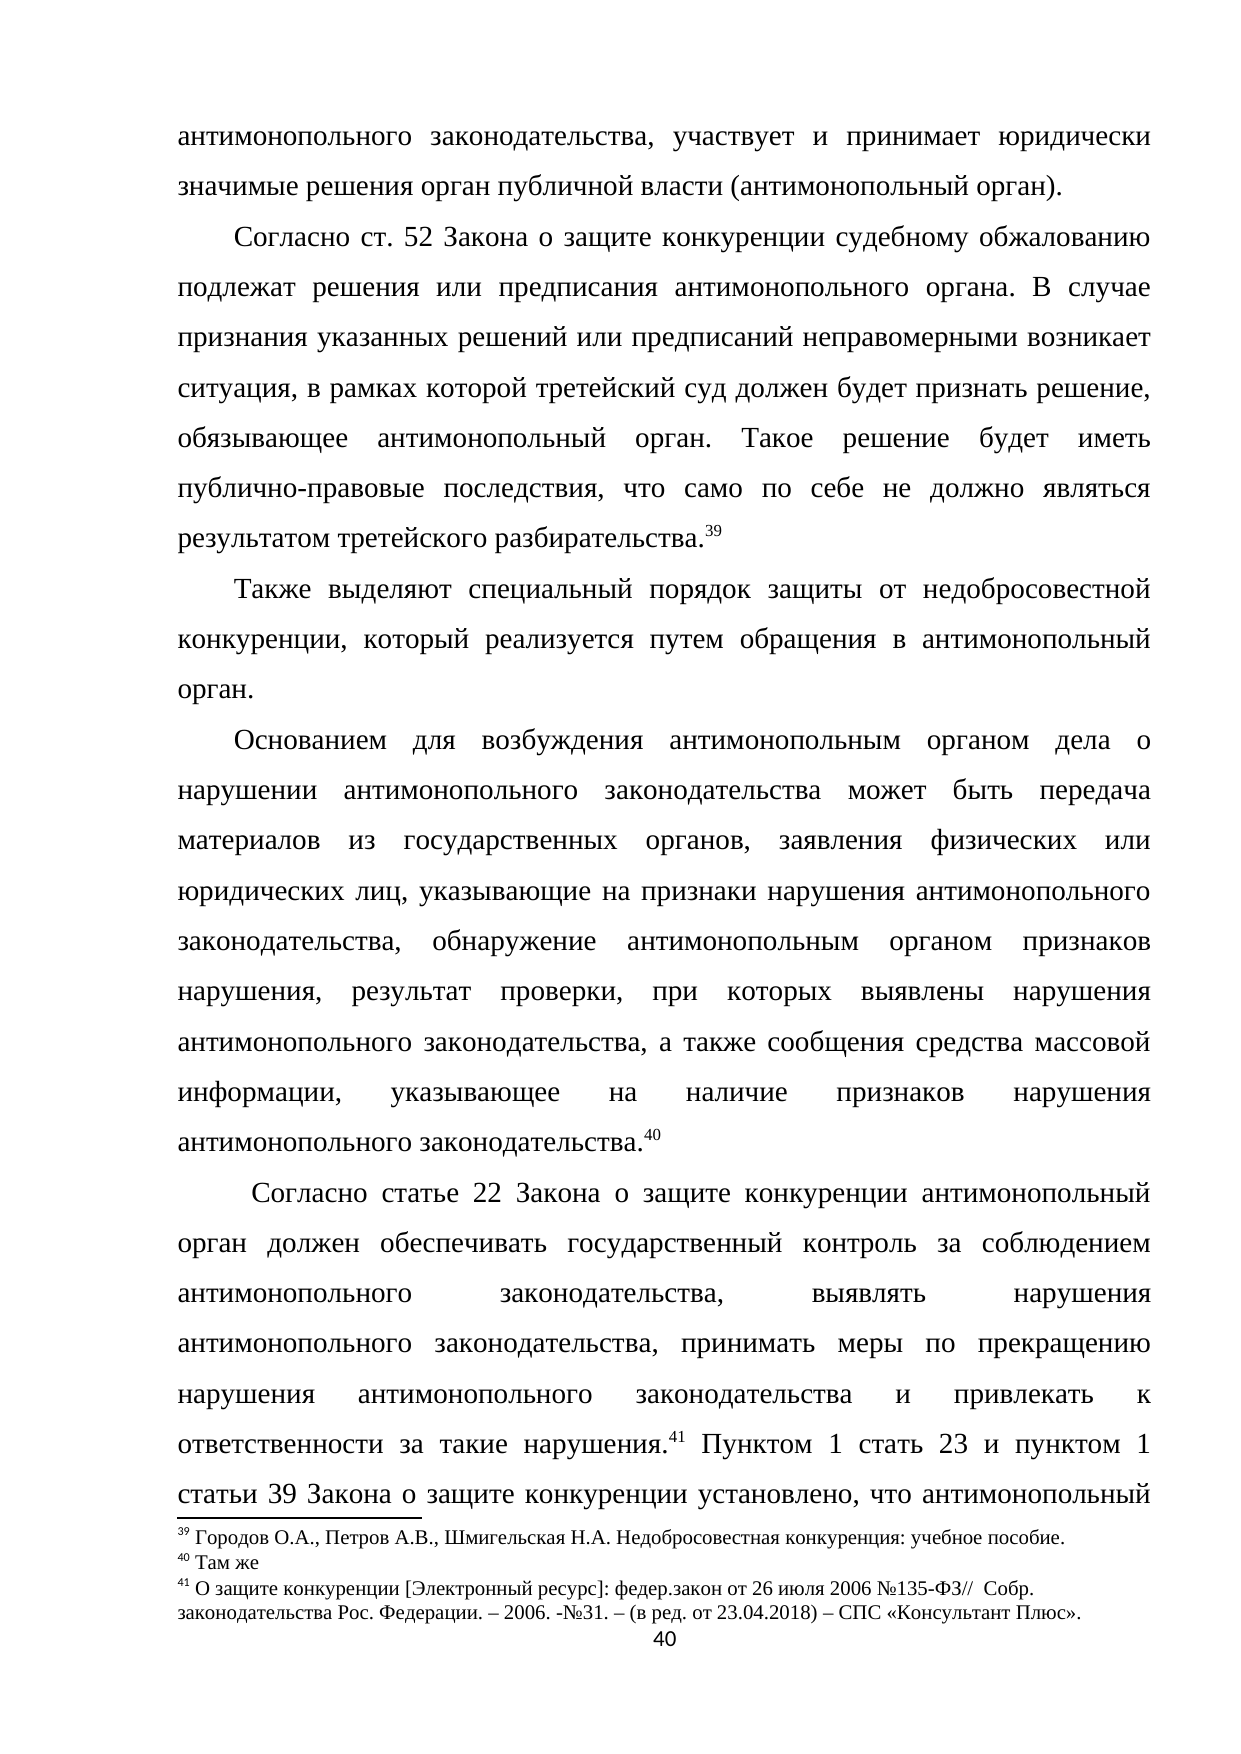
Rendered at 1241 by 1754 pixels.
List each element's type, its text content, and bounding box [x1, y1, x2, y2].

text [177, 1175, 1152, 1510]
text Также выделяют специальный порядок защиты от недобросовестной конкуренции, который реализуется путем обращения в антимонопольный орган. [177, 571, 1152, 705]
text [177, 118, 1152, 202]
text Согласно ст. 52 Закона о защите конкуренции судебному обжалованию подлежат решения или предписания антимонопольного органа. В случае признания указанных решений или предписаний неправомерными возникает ситуация, в рамках которой третейский суд должен будет признать решение, обязывающее антимонопольный орган. Такое решение будет иметь публично-правовые последствия, что само по себе не должно являться результатом третейского разбирательства. [177, 219, 1152, 554]
text Основанием для возбуждения антимонопольным органом дела о нарушении антимонопольного законодательства может быть передача материалов из государственных органов, заявления физических или юридических лиц, указывающие на признаки нарушения антимонопольного законодательства, обнаружение антимонопольным органом признаков нарушения, результат проверки, при которых выявлены нарушения антимонопольного законодательства, а также сообщения средства массовой информации, указывающее на наличие признаков нарушения антимонопольного законодательства. [177, 722, 1152, 1158]
